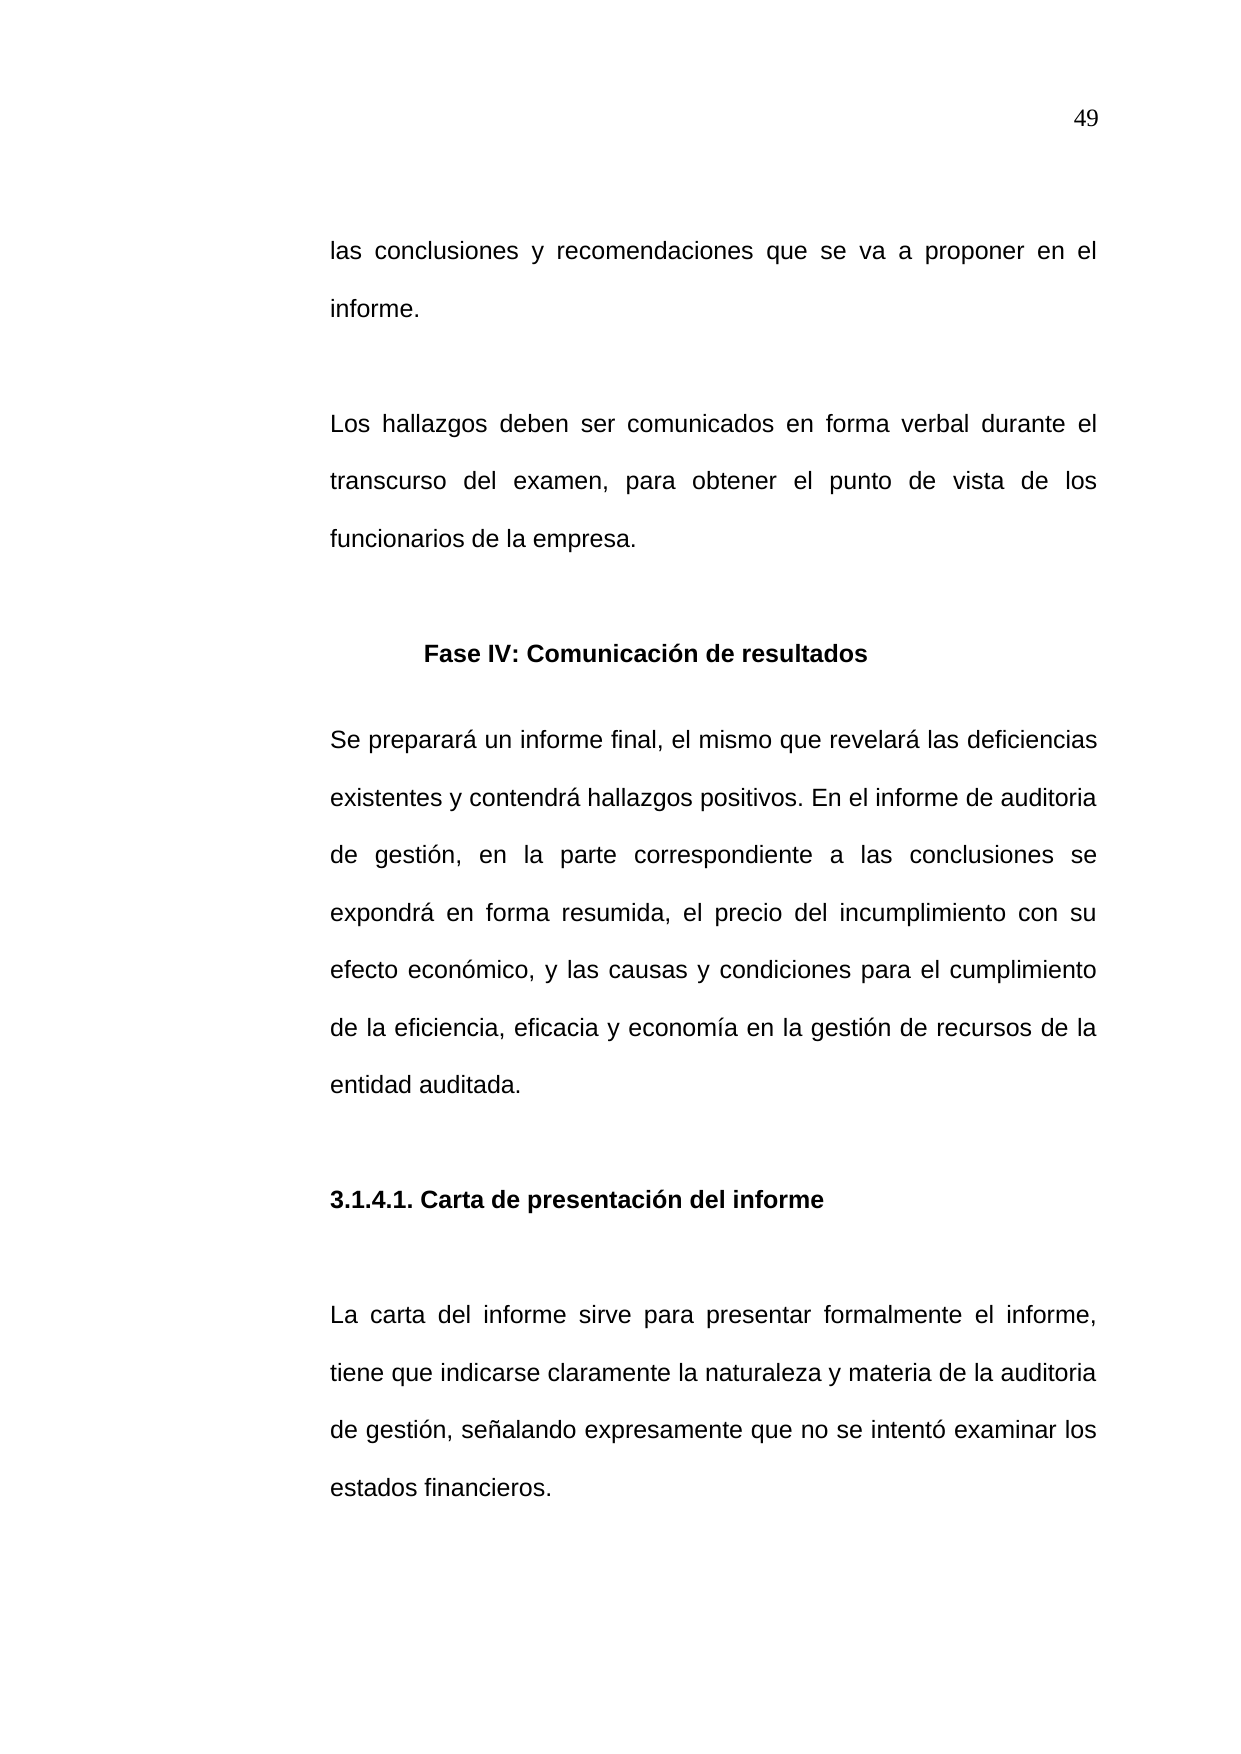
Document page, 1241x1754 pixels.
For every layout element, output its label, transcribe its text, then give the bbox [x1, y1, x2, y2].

text La carta del informe sirve para presentar formalmente el informe, tiene que indicarse claramente la naturaleza y materia de la auditoria de gestión, señalando expresamente que no se intentó examinar los estados financieros. [330, 1300, 1098, 1501]
text Se preparará un informe final, el mismo que revelará las deficiencias existentes y contendrá hallazgos positivos. En el informe de auditoria de gestión, en la parte correspondiente a las conclusiones se expondrá en forma resumida, el precio del incumplimiento con su efecto económico, y las causas y condiciones para el cumplimiento de la eficiencia, eficacia y economía en la gestión de recursos de la entidad auditada. [330, 725, 1098, 1099]
text 3.1.4.1. Carta de presentación del informe [330, 1185, 1098, 1214]
text Los hallazgos deben ser comunicados en forma verbal durante el transcurso del examen, para obtener el punto de vista de los funcionarios de la empresa. [330, 409, 1098, 552]
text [330, 236, 1098, 322]
list Fase IV: Comunicación de resultados [330, 639, 1098, 667]
